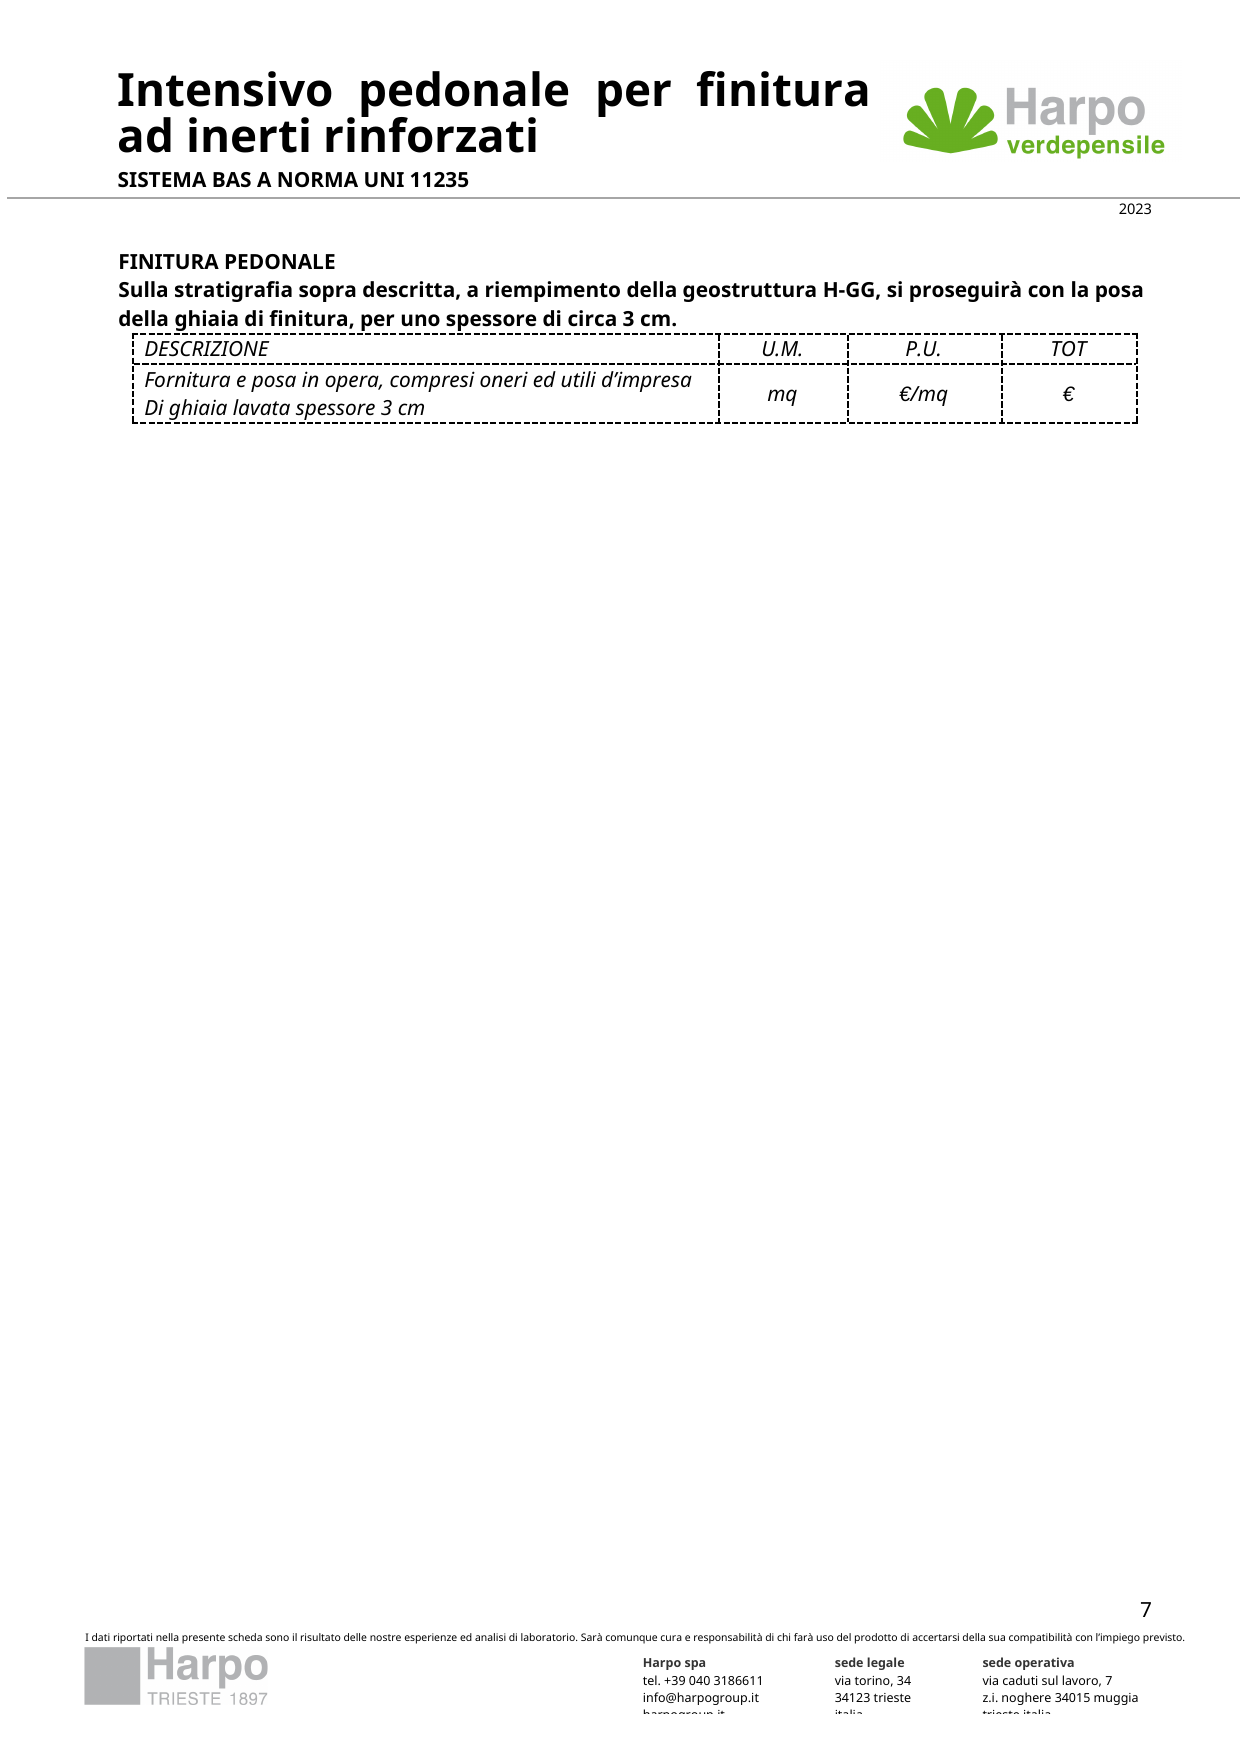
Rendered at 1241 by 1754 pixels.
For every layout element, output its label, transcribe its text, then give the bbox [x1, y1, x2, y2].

table_cell € [1002, 363, 1137, 422]
table_header U.M. [719, 333, 848, 363]
text FINITURA PEDONALE [118, 247, 1152, 276]
table_cell mq [719, 363, 848, 422]
table_header P.U. [848, 333, 1002, 363]
picture [880, 60, 1182, 162]
table_header DESCRIZIONE [133, 333, 719, 363]
picture [84, 1647, 268, 1705]
table_header TOT [1002, 333, 1137, 363]
table_cell €/mq [848, 363, 1002, 422]
table_cell Fornitura e posa in opera, compresi oneri ed utili d’impresa Di ghiaia lavata spessore 3 cm [133, 363, 719, 422]
text Sulla stratigrafia sopra descritta, a riempimento della geostruttura H-GG, si proseguirà con la posa della ghiaia di finitura, per uno spessore di circa 3 cm. [118, 276, 1152, 332]
